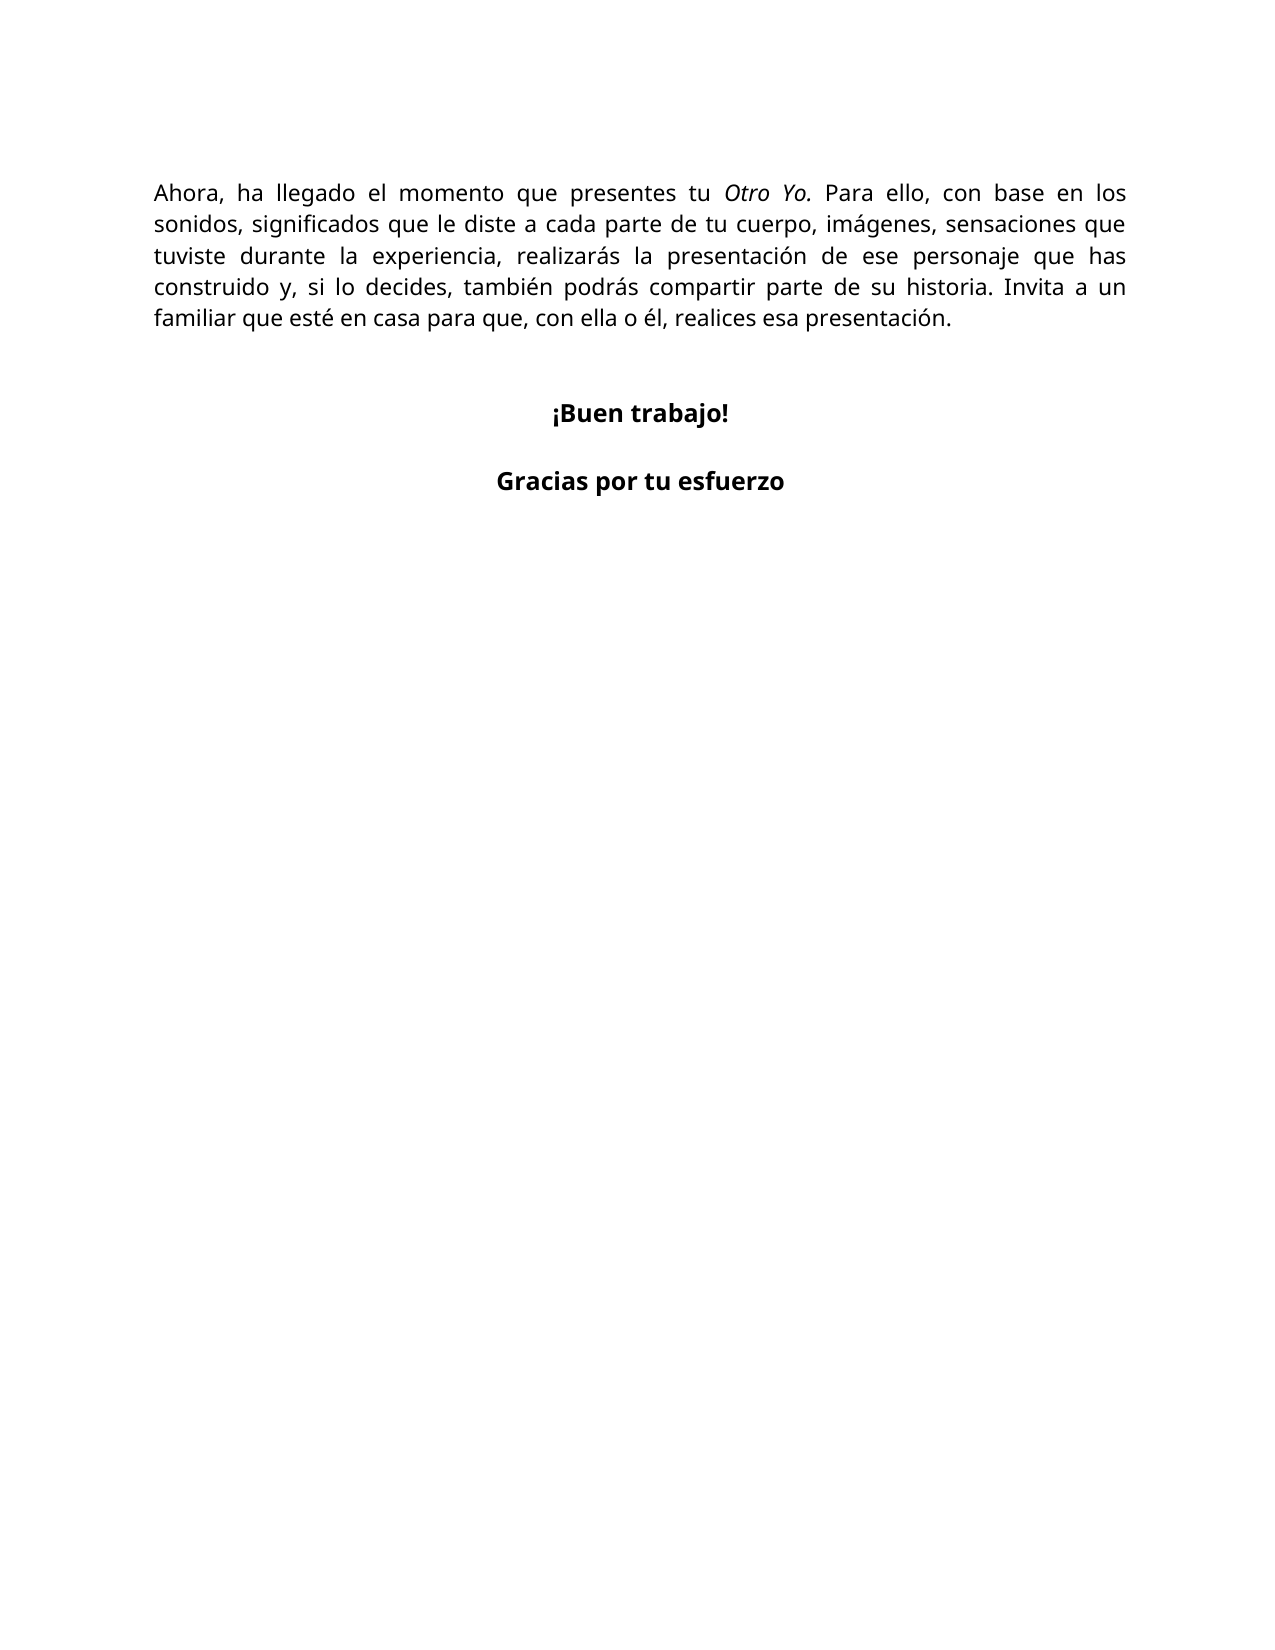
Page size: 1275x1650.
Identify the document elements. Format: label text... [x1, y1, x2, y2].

text Gracias por tu esfuerzo [154, 464, 1127, 498]
text Ahora, ha llegado el momento que presentes tu Otro Yo. Para ello, con base en los sonidos, significados que le diste a cada parte de tu cuerpo, imágenes, sensaciones que tuviste durante la experiencia, realizarás la presentación de ese personaje que has construido y, si lo decides, también podrás compartir parte de su historia. Invita a un familiar que esté en casa para que, con ella o él, realices esa presentación. [154, 177, 1127, 333]
text ¡Buen trabajo! [154, 396, 1127, 430]
